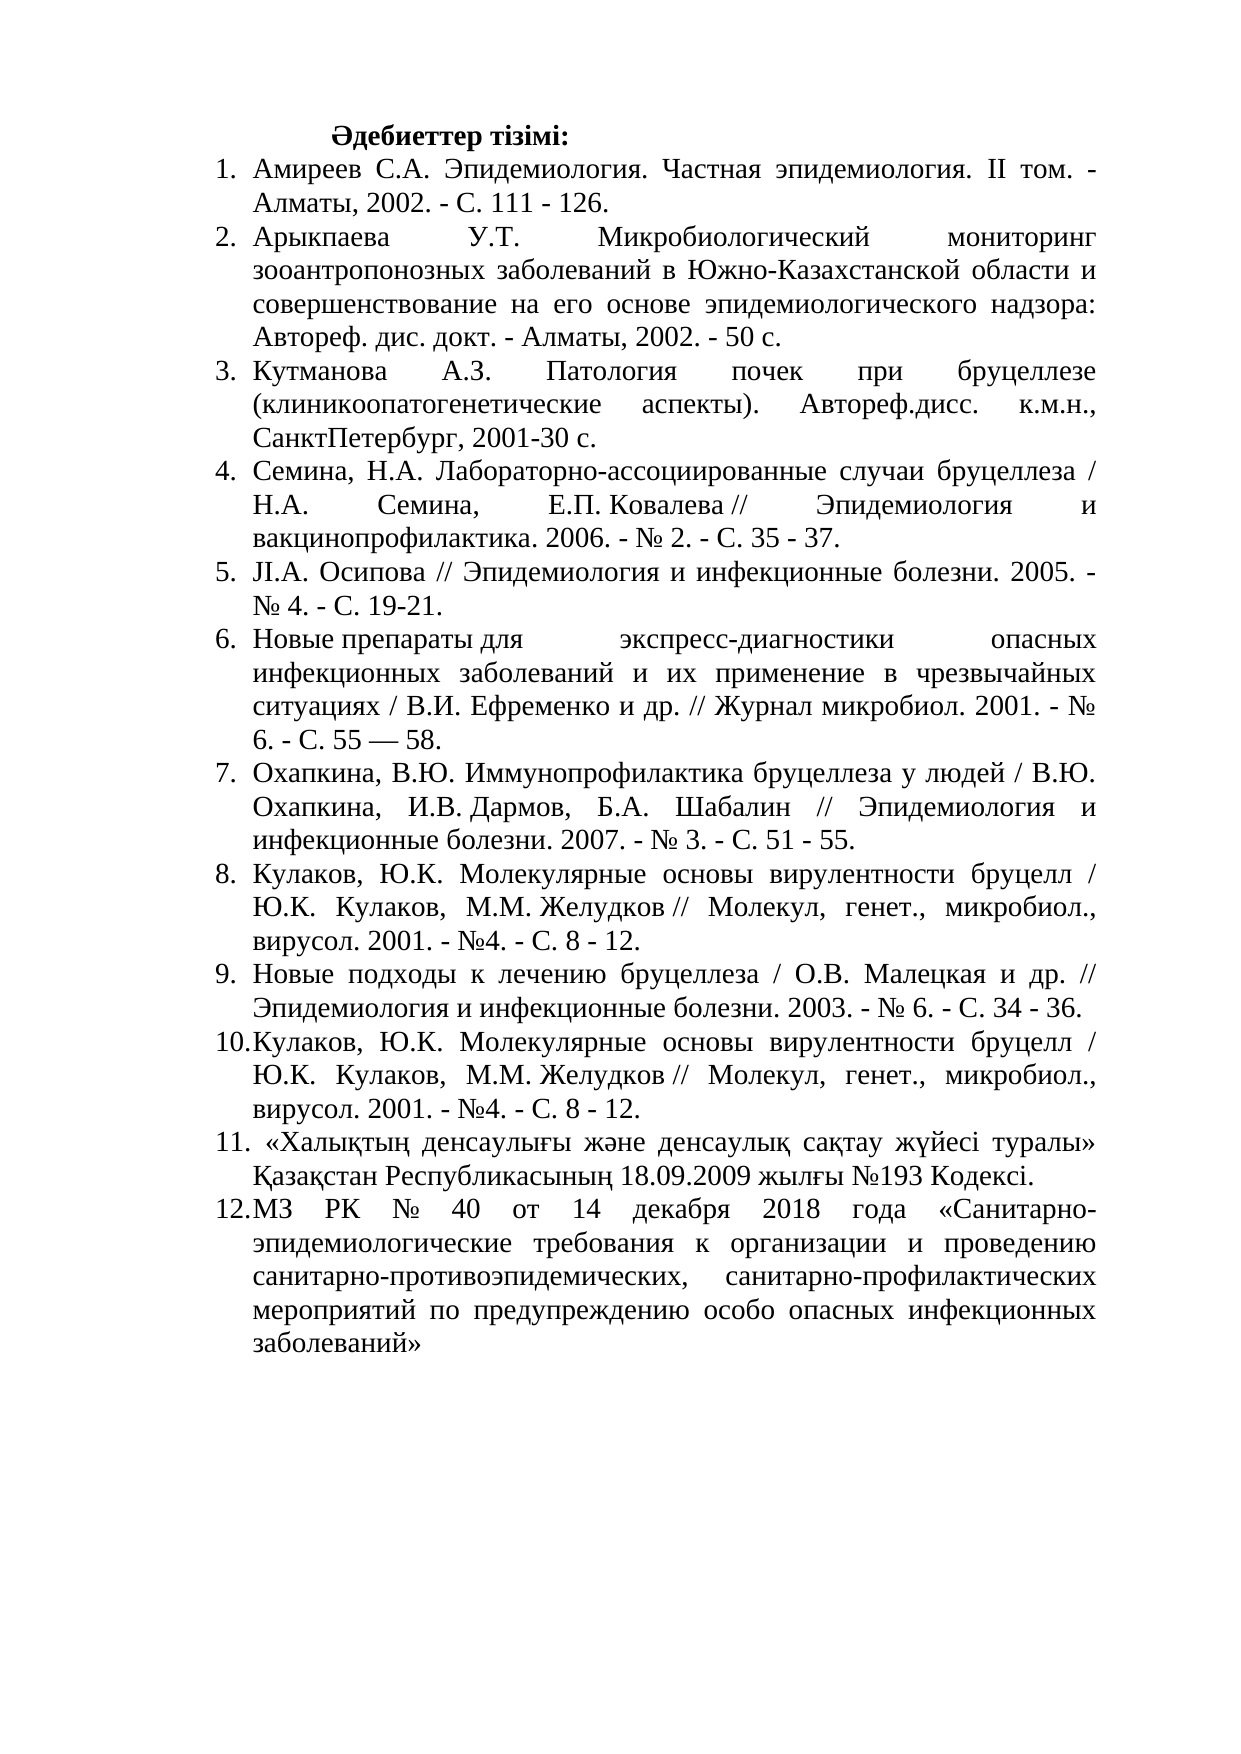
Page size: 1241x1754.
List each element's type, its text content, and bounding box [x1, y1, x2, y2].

list МЗ РК № 40 от 14 декабря 2018 года «Санитарно-эпидемиологические требования к организации и проведению санитарно-противоэпидемических, санитарно-профилактических мероприятий по предупреждению особо опасных инфекционных заболеваний» [215, 1191, 1097, 1359]
list Семина, Н.А. Лабораторно-ассоциированные случаи бруцеллеза / Н.А. Семина, Е.П. Ковалева // Эпидемиология и вакцинопрофилактика. 2006. - № 2. - С. 35 - 37. [215, 453, 1097, 554]
list Кулаков, Ю.К. Молекулярные основы вирулентности бруцелл / Ю.К. Кулаков, М.М. Желудков // Молекул, генет., микробиол., вирусол. 2001. - №4. - С. 8 - 12. [215, 1024, 1097, 1124]
list Кулаков, Ю.К. Молекулярные основы вирулентности бруцелл / Ю.К. Кулаков, М.М. Желудков // Молекул, генет., микробиол., вирусол. 2001. - №4. - С. 8 - 12. [215, 856, 1097, 957]
list Арыкпаева У.Т. Микробиологический мониторинг зооантропонозных заболеваний в Южно-Казахстанской области и совершенствование на его основе эпидемиологического надзора: Автореф. дис. докт. - Алматы, 2002. - 50 с. [215, 219, 1097, 353]
list «Халықтың денсаулығы және денсаулық сақтау жүйесі туралы» Қазақстан Республикасының 18.09.2009 жылғы №193 Кодексі. [215, 1124, 1097, 1191]
list Новые подходы к лечению бруцеллеза / О.В. Малецкая и др. // Эпидемиология и инфекционные болезни. 2003. - № 6. - С. 34 - 36. [215, 957, 1097, 1024]
list Кутманова А.З. Патология почек при бруцеллезе (клиникоопатогенетические аспекты). Автореф.дисс. к.м.н., СанктПетербург, 2001-30 с. [215, 353, 1097, 453]
list JI.А. Осипова // Эпидемиология и инфекционные болезни. 2005. -№ 4. - С. 19-21. [215, 554, 1097, 621]
text Әдебиеттер тізімі: [177, 118, 1097, 152]
list Новые препараты для экспресс-диагностики опасных инфекционных заболеваний и их применение в чрезвычайных ситуациях / В.И. Ефременко и др. // Журнал микробиол. 2001. - № 6. - С. 55 — 58. [215, 621, 1097, 755]
list Охапкина, В.Ю. Иммунопрофилактика бруцеллеза у людей / В.Ю. Охапкина, И.В. Дармов, Б.А. Шабалин // Эпидемиология и инфекционные болезни. 2007. - № 3. - С. 51 - 55. [215, 755, 1097, 856]
list Амиреев С.А. Эпидемиология. Частная эпидемиология. II том. - Алматы, 2002. - С. 111 - 126. [215, 152, 1097, 219]
